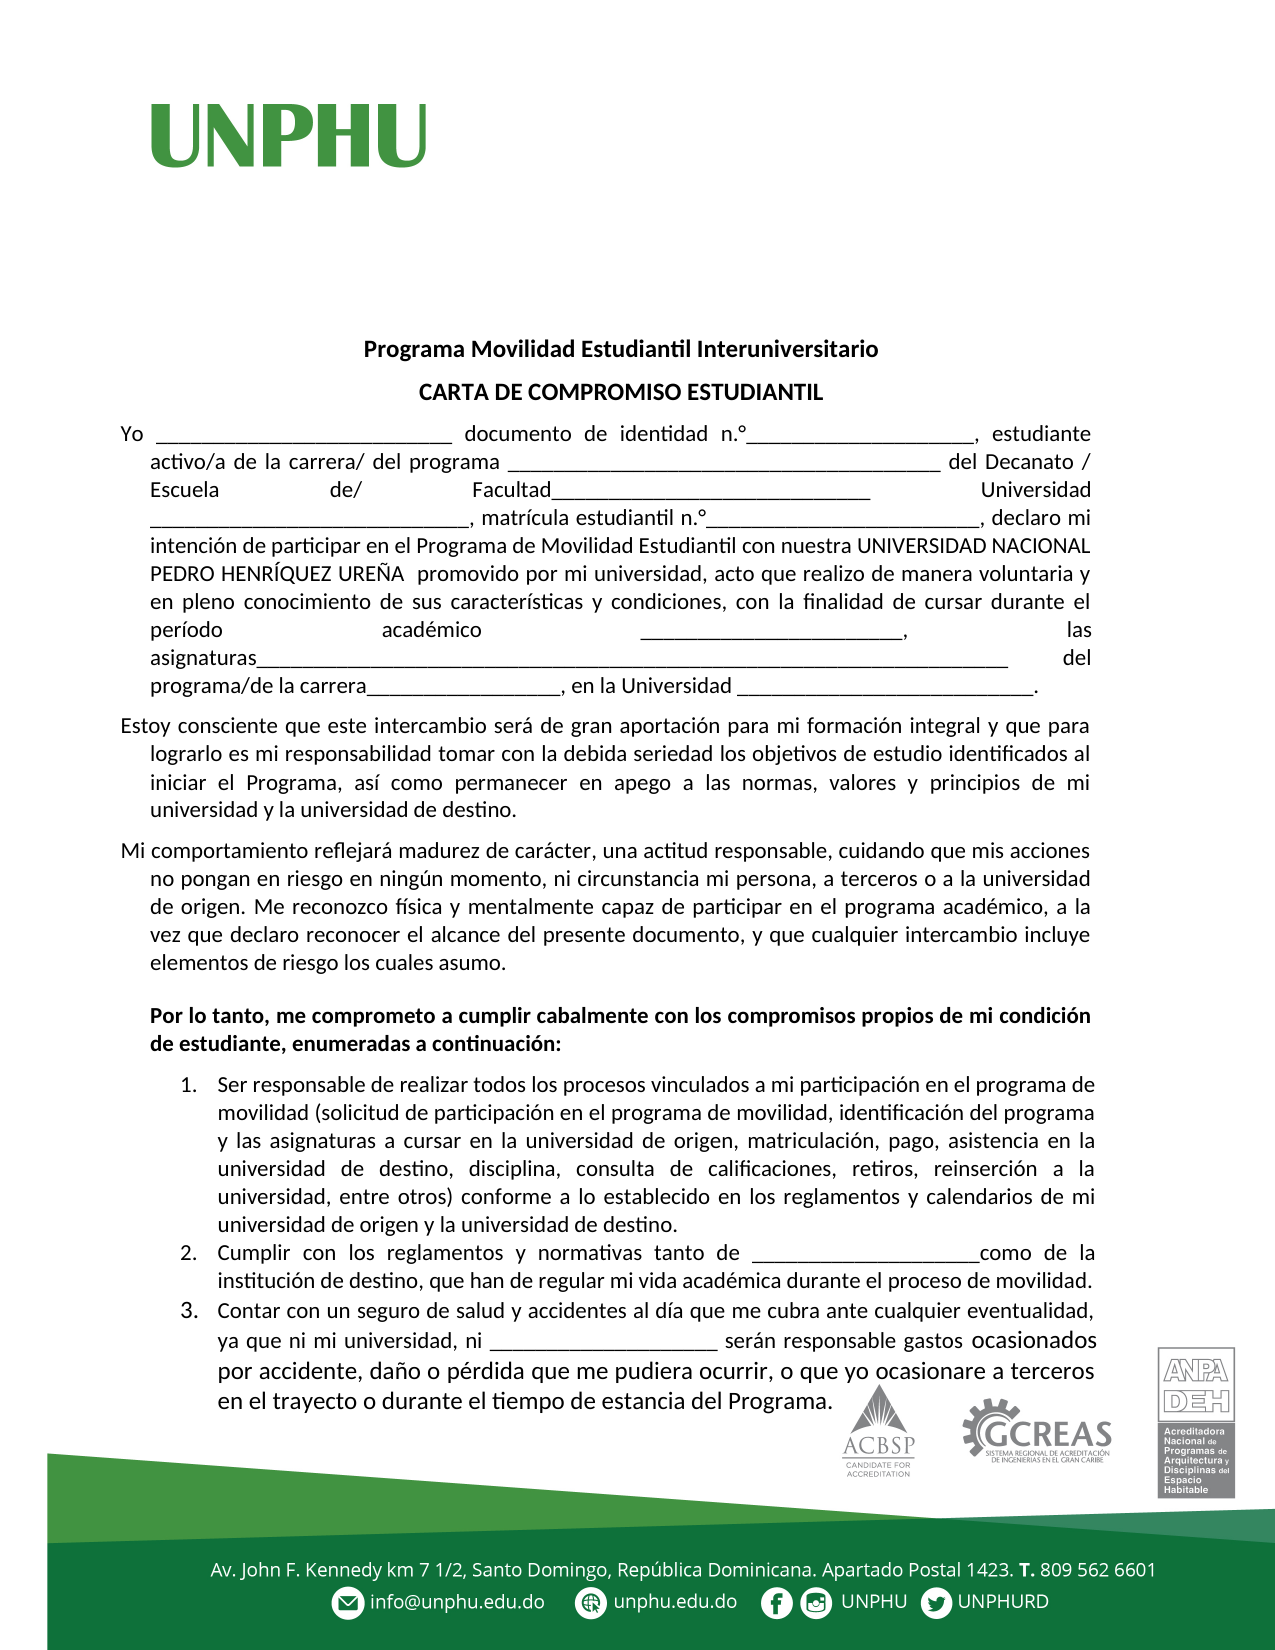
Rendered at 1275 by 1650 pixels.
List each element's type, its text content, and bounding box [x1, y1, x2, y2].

list Ser responsable de realizar todos los procesos vinculados a mi participación en el programa de movilidad (solicitud de participación en el programa de movilidad, identificación del programa y las asignaturas a cursar en la universidad de origen, matriculación, pago, asistencia en la universidad de destino, disciplina, consulta de calificaciones, retiros, reinserción a la universidad, entre otros) conforme a lo establecido en los reglamentos y calendarios de mi universidad de origen y la universidad de destino. [180, 1070, 1097, 1238]
text Estoy consciente que este intercambio será de gran aportación para mi formación integral y que para lograrlo es mi responsabilidad tomar con la debida seriedad los objetivos de estudio identificados al iniciar el Programa, así como permanecer en apego a las normas, valores y principios de mi universidad y la universidad de destino. [120, 712, 1092, 824]
text Mi comportamiento reflejará madurez de carácter, una actitud responsable, cuidando que mis acciones no pongan en riesgo en ningún momento, ni circunstancia mi persona, a terceros o a la universidad de origen. Me reconozco física y mentalmente capaz de participar en el programa académico, a la vez que declaro reconocer el alcance del presente documento, y que cualquier intercambio incluye elementos de riesgo los cuales asumo. [120, 836, 1092, 976]
text Programa Movilidad Estudiantil Interuniversitario [150, 333, 1093, 363]
list Cumplir con los reglamentos y normativas tanto de ____________________como de la institución de destino, que han de regular mi vida académica durante el proceso de movilidad. [180, 1238, 1097, 1294]
picture [47, 0, 1275, 1650]
text Yo __________________________ documento de identidad n.°____________________, estudiante activo/a de la carrera/ del programa ______________________________________ del Decanato / Escuela de/ Facultad____________________________ Universidad ____________________________, matrícula estudiantil n.°________________________, declaro mi intención de participar en el Programa de Movilidad Estudiantil con nuestra UNIVERSIDAD NACIONAL PEDRO HENRÍQUEZ UREÑA promovido por mi universidad, acto que realizo de manera voluntaria y en pleno conocimiento de sus características y condiciones, con la finalidad de cursar durante el período académico _______________________, las asignaturas__________________________________________________________________ del programa/de la carrera_________________, en la Universidad __________________________. [120, 419, 1093, 699]
text CARTA DE COMPROMISO ESTUDIANTIL [150, 376, 1092, 406]
list Contar con un seguro de salud y accidentes al día que me cubra ante cualquier eventualidad, ya que ni mi universidad, ni ____________________ serán responsable gastos ocasionados por accidente, daño o pérdida que me pudiera ocurrir, o que yo ocasionare a terceros en el trayecto o durante el tiempo de estancia del Programa. [180, 1294, 1097, 1416]
text Por lo tanto, me comprometo a cumplir cabalmente con los compromisos propios de mi condición de estudiante, enumeradas a continuación: [150, 1001, 1094, 1057]
